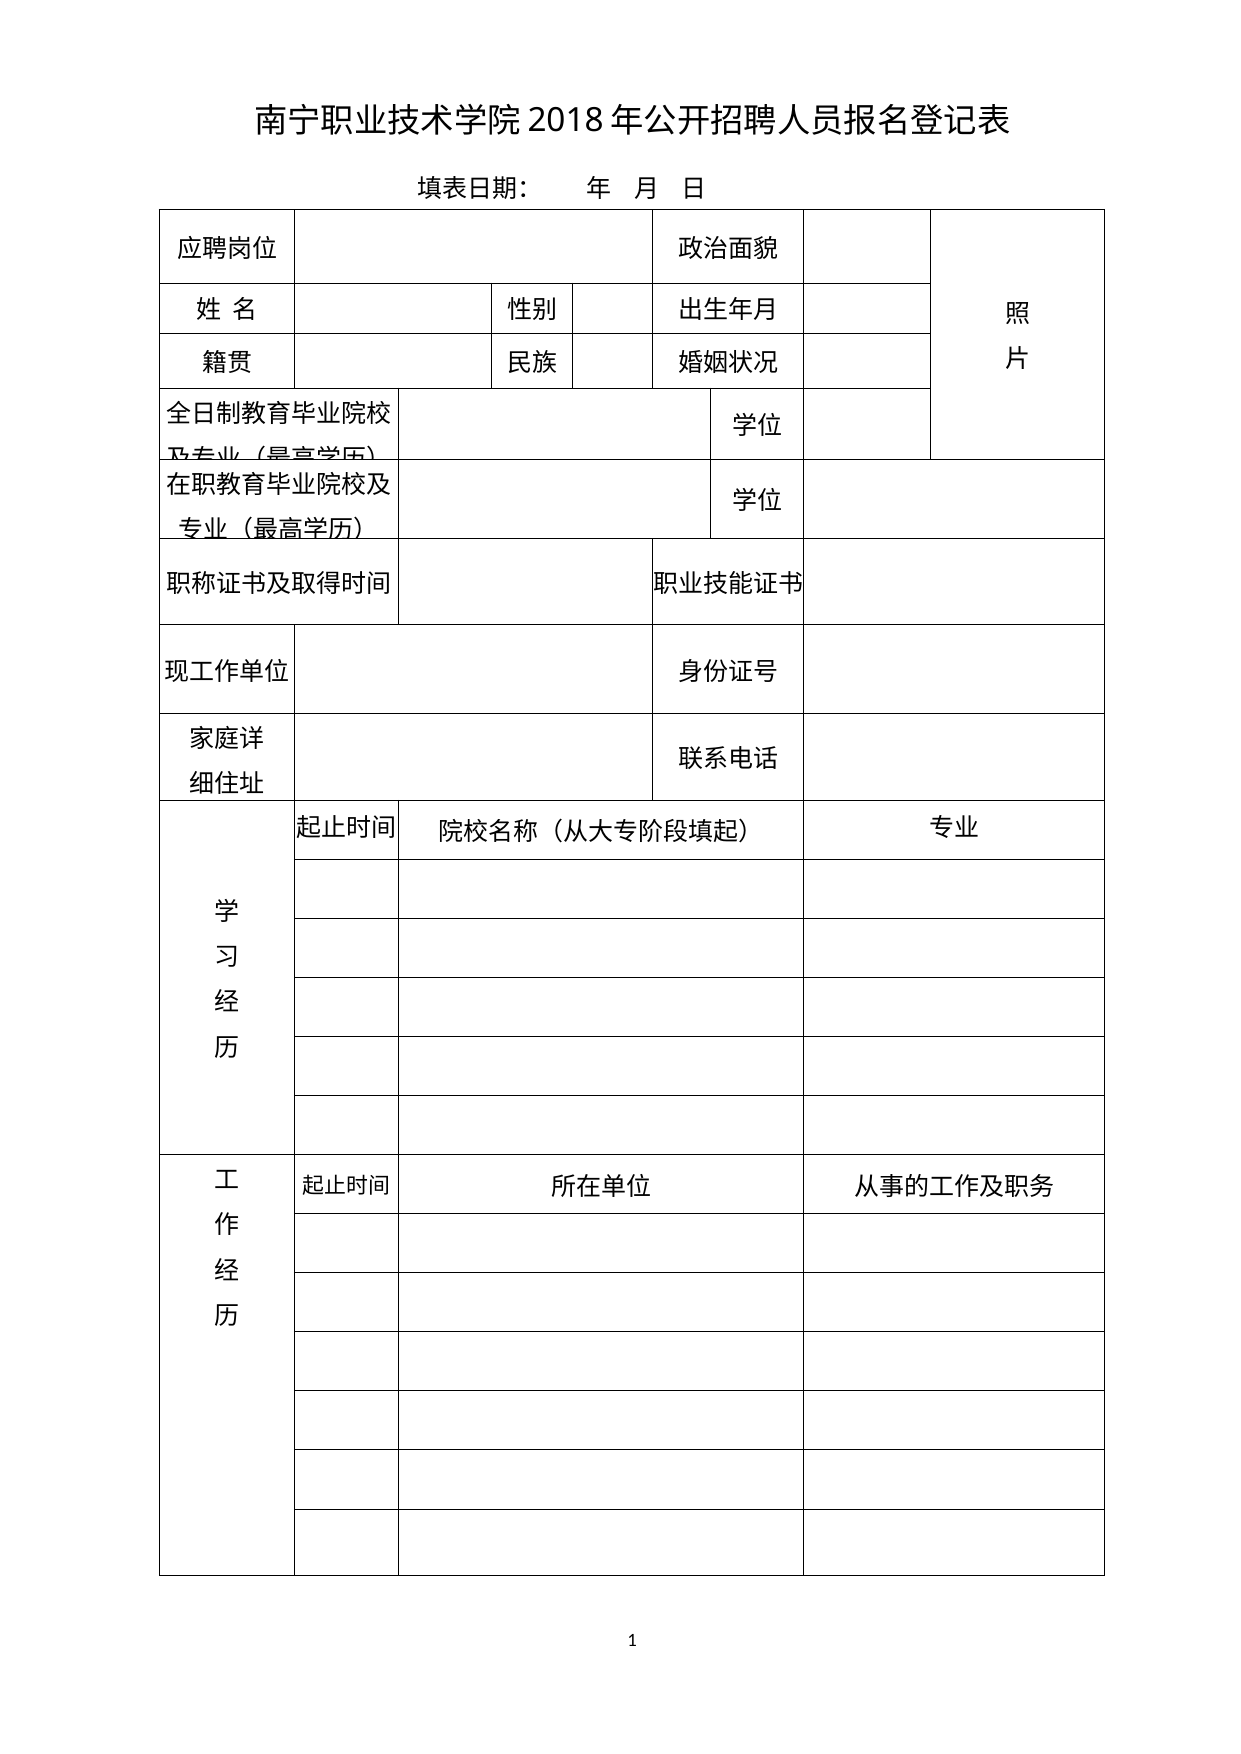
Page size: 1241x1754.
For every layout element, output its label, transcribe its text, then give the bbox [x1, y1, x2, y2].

table_cell [804, 539, 1104, 624]
table_header [295, 210, 652, 282]
table_cell [804, 860, 1104, 918]
table_cell [804, 1510, 1104, 1575]
table_cell [295, 1214, 398, 1272]
table_cell [399, 1332, 803, 1390]
table_cell [804, 1096, 1104, 1154]
table_header [804, 210, 930, 282]
table_cell [399, 1037, 803, 1095]
table_cell [399, 389, 710, 459]
table_cell [399, 460, 710, 538]
table_cell 联系电话 [653, 714, 803, 800]
table_cell [399, 978, 803, 1036]
table_cell [573, 284, 652, 333]
table_cell [295, 284, 491, 333]
table_cell [295, 1332, 398, 1390]
text 填表日期： 年 月 日 [148, 164, 1116, 209]
table_cell [295, 714, 652, 800]
table_cell 院校名称（从大专阶段填起） [399, 801, 803, 859]
table_cell [804, 1273, 1104, 1331]
table_cell [399, 860, 803, 918]
table_cell [399, 1273, 803, 1331]
table_cell 身份证号 [653, 625, 803, 713]
table_cell [399, 1214, 803, 1272]
text 南宁职业技术学院2018年公开招聘人员报名登记表 [148, 73, 1116, 164]
table_cell 工 作 经 历 [160, 1155, 294, 1575]
table_cell [804, 1214, 1104, 1272]
table_cell [804, 1391, 1104, 1449]
table_cell 职业技能证书 [653, 539, 803, 624]
table_cell 家庭详 细住址 [160, 714, 294, 800]
table_cell 姓 名 [160, 284, 294, 333]
table_cell [804, 284, 930, 333]
table_cell 学位 [711, 389, 803, 459]
table_cell 婚姻状况 [653, 334, 803, 388]
table_cell [295, 1096, 398, 1154]
table_cell 职称证书及取得时间 [160, 539, 398, 624]
table_cell [295, 334, 491, 388]
table_cell [295, 1450, 398, 1508]
table_cell [804, 1037, 1104, 1095]
table_cell 从事的工作及职务 [804, 1155, 1104, 1213]
table_cell [399, 539, 652, 624]
table_cell [295, 978, 398, 1036]
table_cell [295, 860, 398, 918]
table_cell [804, 1450, 1104, 1508]
table_cell 在职教育毕业院校及专业（最高学历） [160, 460, 398, 538]
table_cell [804, 334, 930, 388]
table_cell [295, 1273, 398, 1331]
table_cell [399, 1510, 803, 1575]
table_cell 籍贯 [160, 334, 294, 388]
table_cell 专业 [804, 801, 1104, 859]
table_cell 起止时间 [295, 1155, 398, 1213]
table_cell [804, 978, 1104, 1036]
table_cell [399, 1391, 803, 1449]
table_cell [804, 1332, 1104, 1390]
table_cell 学 习 经 历 [160, 801, 294, 1154]
table_cell [804, 919, 1104, 977]
table_cell [804, 714, 1104, 800]
table_cell [295, 1391, 398, 1449]
table_cell [399, 1096, 803, 1154]
table_header 照 片 [931, 210, 1104, 459]
table_cell 性别 [492, 284, 572, 333]
table_cell 学位 [711, 460, 803, 538]
table_cell [804, 625, 1104, 713]
table_cell [295, 1037, 398, 1095]
table_cell [573, 334, 652, 388]
table_cell [295, 919, 398, 977]
table_cell 所在单位 [399, 1155, 803, 1213]
table_header 政治面貌 [653, 210, 803, 282]
table_header 应聘岗位 [160, 210, 294, 282]
table_cell 全日制教育毕业院校及专业（最高学历） [160, 389, 398, 459]
table_cell [804, 389, 930, 459]
table_cell 起止时间 [295, 801, 398, 859]
table_cell [399, 919, 803, 977]
table_cell [295, 1510, 398, 1575]
table_cell 出生年月 [653, 284, 803, 333]
table_cell [295, 625, 652, 713]
table_cell [399, 1450, 803, 1508]
table_cell 现工作单位 [160, 625, 294, 713]
table_cell [804, 460, 1104, 538]
table_cell 民族 [492, 334, 572, 388]
